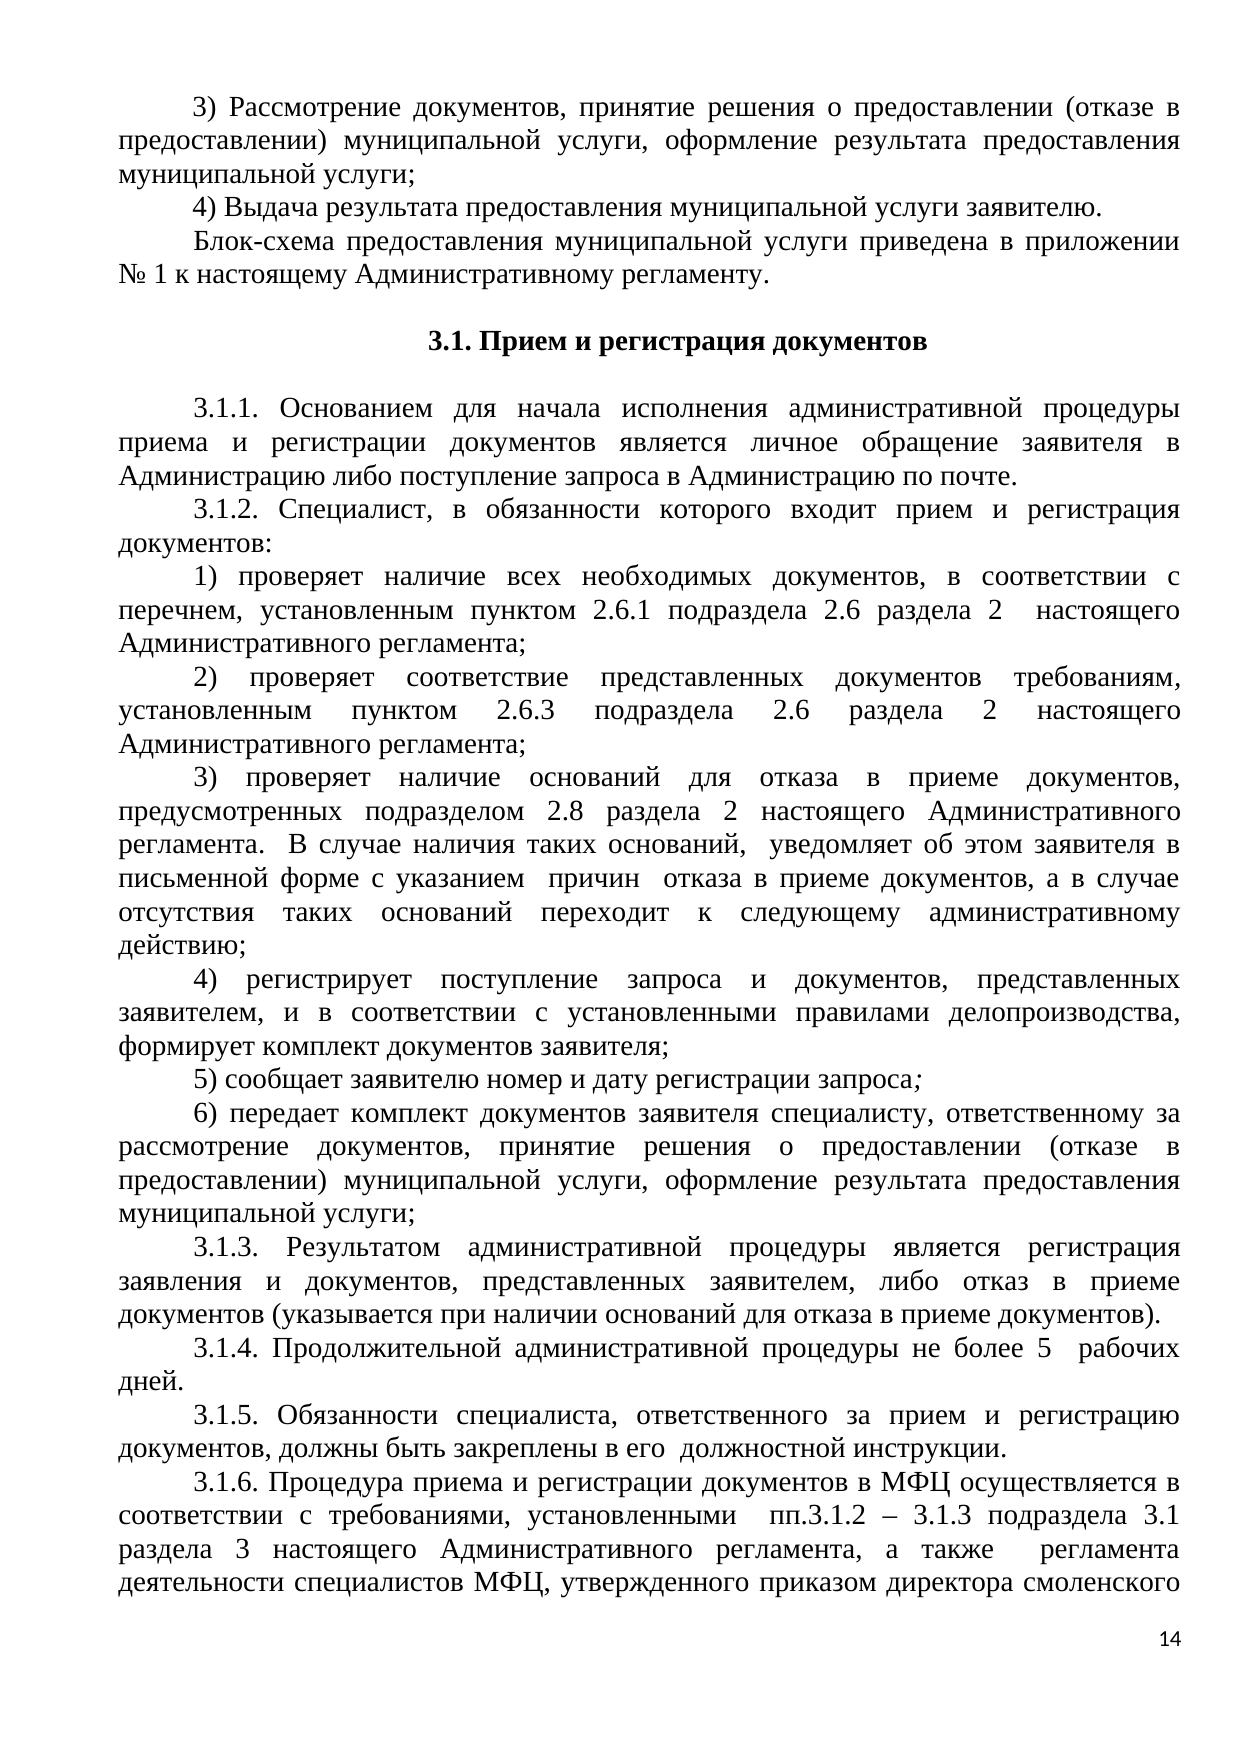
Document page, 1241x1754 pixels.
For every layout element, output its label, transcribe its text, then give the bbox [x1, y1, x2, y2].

text 3.1.4. Продолжительной административной процедуры не более 5 рабочих дней. [118, 1330, 1181, 1397]
text 2) проверяет соответствие представленных документов требованиям, установленным пунктом 2.6.3 подраздела 2.6 раздела 2 настоящего Административного регламента; [118, 659, 1181, 759]
text 3.1.3. Результатом административной процедуры является регистрация заявления и документов, представленных заявителем, либо отказ в приеме документов (указывается при наличии оснований для отказа в приеме документов). [118, 1229, 1181, 1330]
text 3.1. Прием и регистрация документов [118, 323, 1181, 357]
text 3) проверяет наличие оснований для отказа в приеме документов, предусмотренных подразделом 2.8 раздела 2 настоящего Административного регламента. В случае наличия таких оснований, уведомляет об этом заявителя в письменной форме с указанием причин отказа в приеме документов, а в случае отсутствия таких оснований переходит к следующему административному действию; [118, 759, 1181, 961]
text 1) проверяет наличие всех необходимых документов, в соответствии с перечнем, установленным пунктом 2.6.1 подраздела 2.6 раздела 2 настоящего Административного регламента; [118, 558, 1181, 659]
text 3.1.2. Специалист, в обязанности которого входит прием и регистрация документов: [118, 491, 1181, 558]
text 3.1.5. Обязанности специалиста, ответственного за прием и регистрацию документов, должны быть закреплены в его должностной инструкции. [118, 1397, 1181, 1464]
text 6) передает комплект документов заявителя специалисту, ответственному за рассмотрение документов, принятие решения о предоставлении (отказе в предоставлении) муниципальной услуги, оформление результата предоставления муниципальной услуги; [118, 1095, 1181, 1229]
text 4) Выдача результата предоставления муниципальной услуги заявителю. [118, 189, 1181, 223]
text 4) регистрирует поступление запроса и документов, представленных заявителем, и в соответствии с установленными правилами делопроизводства, формирует комплект документов заявителя; [118, 961, 1181, 1061]
text 3) Рассмотрение документов, принятие решения о предоставлении (отказе в предоставлении) муниципальной услуги, оформление результата предоставления муниципальной услуги; [118, 89, 1181, 189]
text 3.1.1. Основанием для начала исполнения административной процедуры приема и регистрации документов является личное обращение заявителя в Администрацию либо поступление запроса в Администрацию по почте. [118, 391, 1181, 491]
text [118, 1464, 1181, 1598]
text Блок-схема предоставления муниципальной услуги приведена в приложении № 1 к настоящему Административному регламенту. [118, 223, 1181, 290]
text 5) сообщает заявителю номер и дату регистрации запроса; [118, 1061, 1181, 1095]
